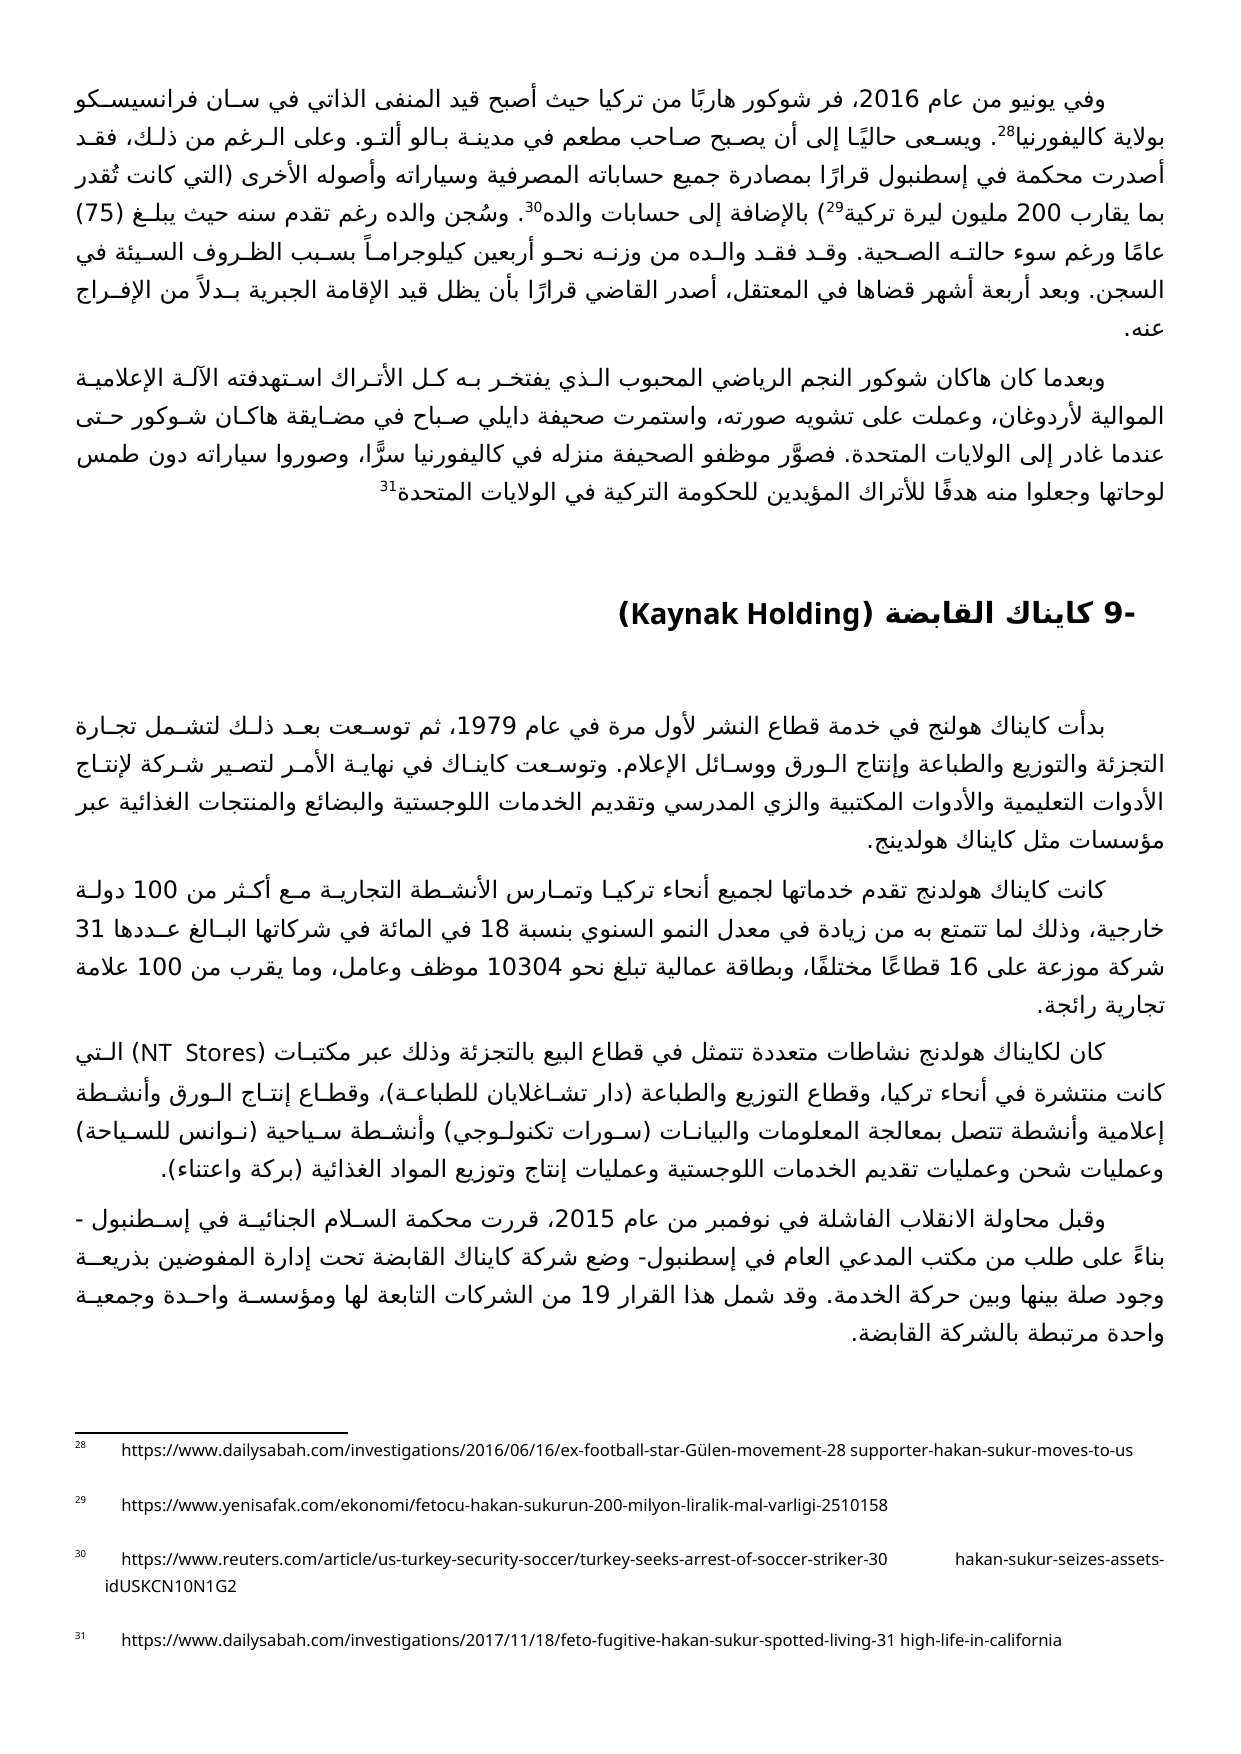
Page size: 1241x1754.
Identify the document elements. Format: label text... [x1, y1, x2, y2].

text وقبل محاولة الانقلاب الفاشلة في نوفمبر من عام 2015، قررت محكمة السلام الجنائية في إسطنبول -بناءً على طلب من مكتب المدعي العام في إسطنبول- وضع شركة كايناك القابضة تحت إدارة المفوضين بذريعة وجود صلة بينها وبين حركة الخدمة. وقد شمل هذا القرار 19 من الشركات التابعة لها ومؤسسة واحدة وجمعية واحدة مرتبطة بالشركة القابضة. [75, 1195, 1165, 1347]
text كان لكايناك هولدنج نشاطات متعددة تتمثل في قطاع البيع بالتجزئة وذلك عبر مكتبات (NT Stores) التي كانت منتشرة في أنحاء تركيا، وقطاع التوزيع والطباعة (دار تشاغلايان للطباعة)، وقطاع إنتاج الورق وأنشطة إعلامية وأنشطة تتصل بمعالجة المعلومات والبيانات (سورات تكنولوجي) وأنشطة سياحية (نوانس للسياحة) وعمليات شحن وعمليات تقديم الخدمات اللوجستية وعمليات إنتاج وتوزيع المواد الغذائية (بركة واعتناء). [75, 1031, 1165, 1183]
text وفي يونيو من عام 2016، فر شوكور هاربًا من تركيا حيث أصبح قيد المنفى الذاتي في سان فرانسيسكو بولاية كاليفورنيا. ويسعى حاليًا إلى أن يصبح صاحب مطعم في مدينة بالو ألتو. وعلى الرغم من ذلك، فقد أصدرت محكمة في إسطنبول قرارًا بمصادرة جميع حساباته المصرفية وسياراته وأصوله الأخرى (التي كانت تُقدر بما يقارب 200 مليون ليرة تركية) بالإضافة إلى حسابات والده. وسُجن والده رغم تقدم سنه حيث يبلغ (75) عامًا ورغم سوء حالته الصحية. وقد فقد والده من وزنه نحو أربعين كيلوجراماً بسبب الظروف السيئة في السجن. وبعد أربعة أشهر قضاها في المعتقل، أصدر القاضي قرارًا بأن يظل قيد الإقامة الجبرية بدلاً من الإفراج عنه. [75, 75, 1165, 342]
text وبعدما كان هاكان شوكور النجم الرياضي المحبوب الذي يفتخر به كل الأتراك استهدفته الآلة الإعلامية الموالية لأردوغان، وعملت على تشويه صورته، واستمرت صحيفة دايلي صباح في مضايقة هاكان شوكور حتى عندما غادر إلى الولايات المتحدة. فصوَّر موظفو الصحيفة منزله في كاليفورنيا سرًّا، وصوروا سياراته دون طمس لوحاتها وجعلوا منه هدفًا للأتراك المؤيدين للحكومة التركية في الولايات المتحدة [75, 354, 1165, 506]
text -9 كايناك القابضة (Kaynak Holding) [75, 593, 1165, 633]
text كانت كايناك هولدنج تقدم خدماتها لجميع أنحاء تركيا وتمارس الأنشطة التجارية مع أكثر من 100 دولة خارجية، وذلك لما تتمتع به من زيادة في معدل النمو السنوي بنسبة 18 في المائة في شركاتها البالغ عددها 31 شركة موزعة على 16 قطاعًا مختلفًا، وبطاقة عمالية تبلغ نحو 10304 موظف وعامل، وما يقرب من 100 علامة تجارية رائجة. [75, 866, 1165, 1019]
text بدأت كايناك هولنج في خدمة قطاع النشر لأول مرة في عام 1979، ثم توسعت بعد ذلك لتشمل تجارة التجزئة والتوزيع والطباعة وإنتاج الورق ووسائل الإعلام. وتوسعت كايناك في نهاية الأمر لتصير شركة لإنتاج الأدوات التعليمية والأدوات المكتبية والزي المدرسي وتقديم الخدمات اللوجستية والبضائع والمنتجات الغذائية عبر مؤسسات مثل كايناك هولدينج. [75, 702, 1165, 854]
